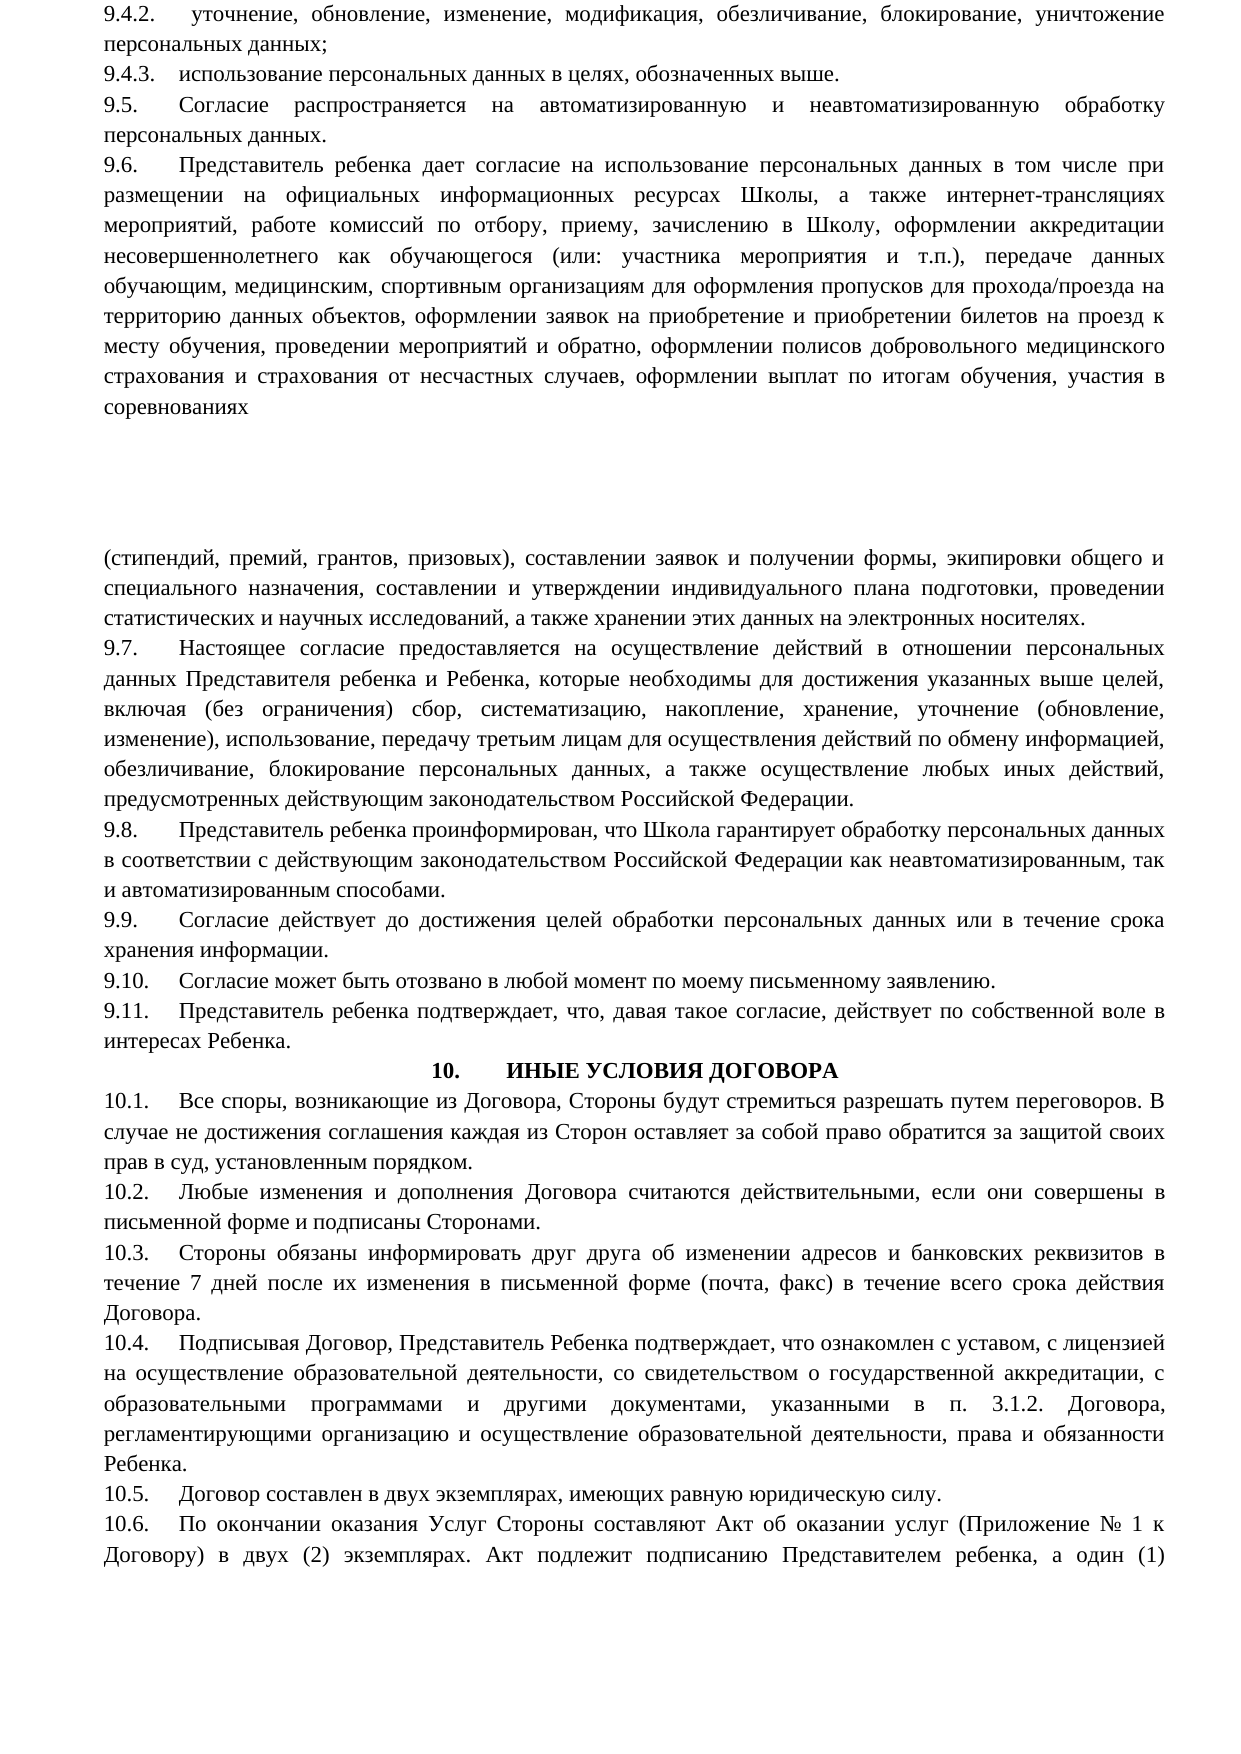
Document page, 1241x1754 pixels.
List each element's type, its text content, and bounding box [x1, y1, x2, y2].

list Договор составлен в двух экземплярах, имеющих равную юридическую силу. [103, 1480, 1167, 1507]
list Согласие действует до достижения целей обработки персональных данных или в течение срока хранения информации. [103, 906, 1167, 963]
list Согласие распространяется на автоматизированную и неавтоматизированную обработку персональных данных. [103, 91, 1167, 147]
list уточнение, обновление, изменение, модификация, обезличивание, блокирование, уничтожение персональных данных; [103, 0, 1167, 57]
list Согласие может быть отозвано в любой момент по моему письменному заявлению. [103, 967, 1167, 993]
list Представитель ребенка подтверждает, что, давая такое согласие, действует по собственной воле в интересах Ребенка. [103, 997, 1167, 1053]
list Представитель ребенка проинформирован, что Школа гарантирует обработку персональных данных в соответствии с действующим законодательством Российской Федерации как неавтоматизированным, так и автоматизированным способами. [103, 816, 1167, 902]
list Подписывая Договор, Представитель Ребенка подтверждает, что ознакомлен с уставом, с лицензией на осуществление образовательной деятельности, со свидетельством о государственной аккредитации, с образовательными программами и другими документами, указанными в п. 3.1.2. Договора, регламентирующими организацию и осуществление образовательной деятельности, права и обязанности Ребенка. [103, 1329, 1167, 1476]
list ИНЫЕ УСЛОВИЯ ДОГОВОРА [103, 1057, 1167, 1084]
list Любые изменения и дополнения Договора считаются действительными, если они совершены в письменной форме и подписаны Сторонами. [103, 1178, 1167, 1235]
list Представитель ребенка дает согласие на использование персональных данных в том числе при размещении на официальных информационных ресурсах Школы, а также интернет-трансляциях мероприятий, работе комиссий по отбору, приему, зачислению в Школу, оформлении аккредитации несовершеннолетнего как обучающегося (или: участника мероприятия и т.п.), передаче данных обучающим, медицинским, спортивным организациям для оформления пропусков для прохода/проезда на территорию данных объектов, оформлении заявок на приобретение и приобретении билетов на проезд к месту обучения, проведении мероприятий и обратно, оформлении полисов добровольного медицинского страхования и страхования от несчастных случаев, оформлении выплат по итогам обучения, участия в соревнованиях [103, 151, 1167, 419]
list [103, 1510, 1167, 1567]
list Все споры, возникающие из Договора, Стороны будут стремиться разрешать путем переговоров. В случае не достижения соглашения каждая из Сторон оставляет за собой право обратится за защитой своих прав в суд, установленным порядком. [103, 1087, 1167, 1174]
list (стипендий, премий, грантов, призовых), составлении заявок и получении формы, экипировки общего и специального назначения, составлении и утверждении индивидуального плана подготовки, проведении статистических и научных исследований, а также хранении этих данных на электронных носителях. [103, 544, 1167, 631]
list Стороны обязаны информировать друг друга об изменении адресов и банковских реквизитов в течение 7 дней после их изменения в письменной форме (почта, факс) в течение всего срока действия Договора. [103, 1238, 1167, 1325]
list использование персональных данных в целях, обозначенных выше. [103, 60, 1167, 87]
list Настоящее согласие предоставляется на осуществление действий в отношении персональных данных Представителя ребенка и Ребенка, которые необходимы для достижения указанных выше целей, включая (без ограничения) сбор, систематизацию, накопление, хранение, уточнение (обновление, изменение), использование, передачу третьим лицам для осуществления действий по обмену информацией, обезличивание, блокирование персональных данных, а также осуществление любых иных действий, предусмотренных действующим законодательством Российской Федерации. [103, 634, 1167, 812]
